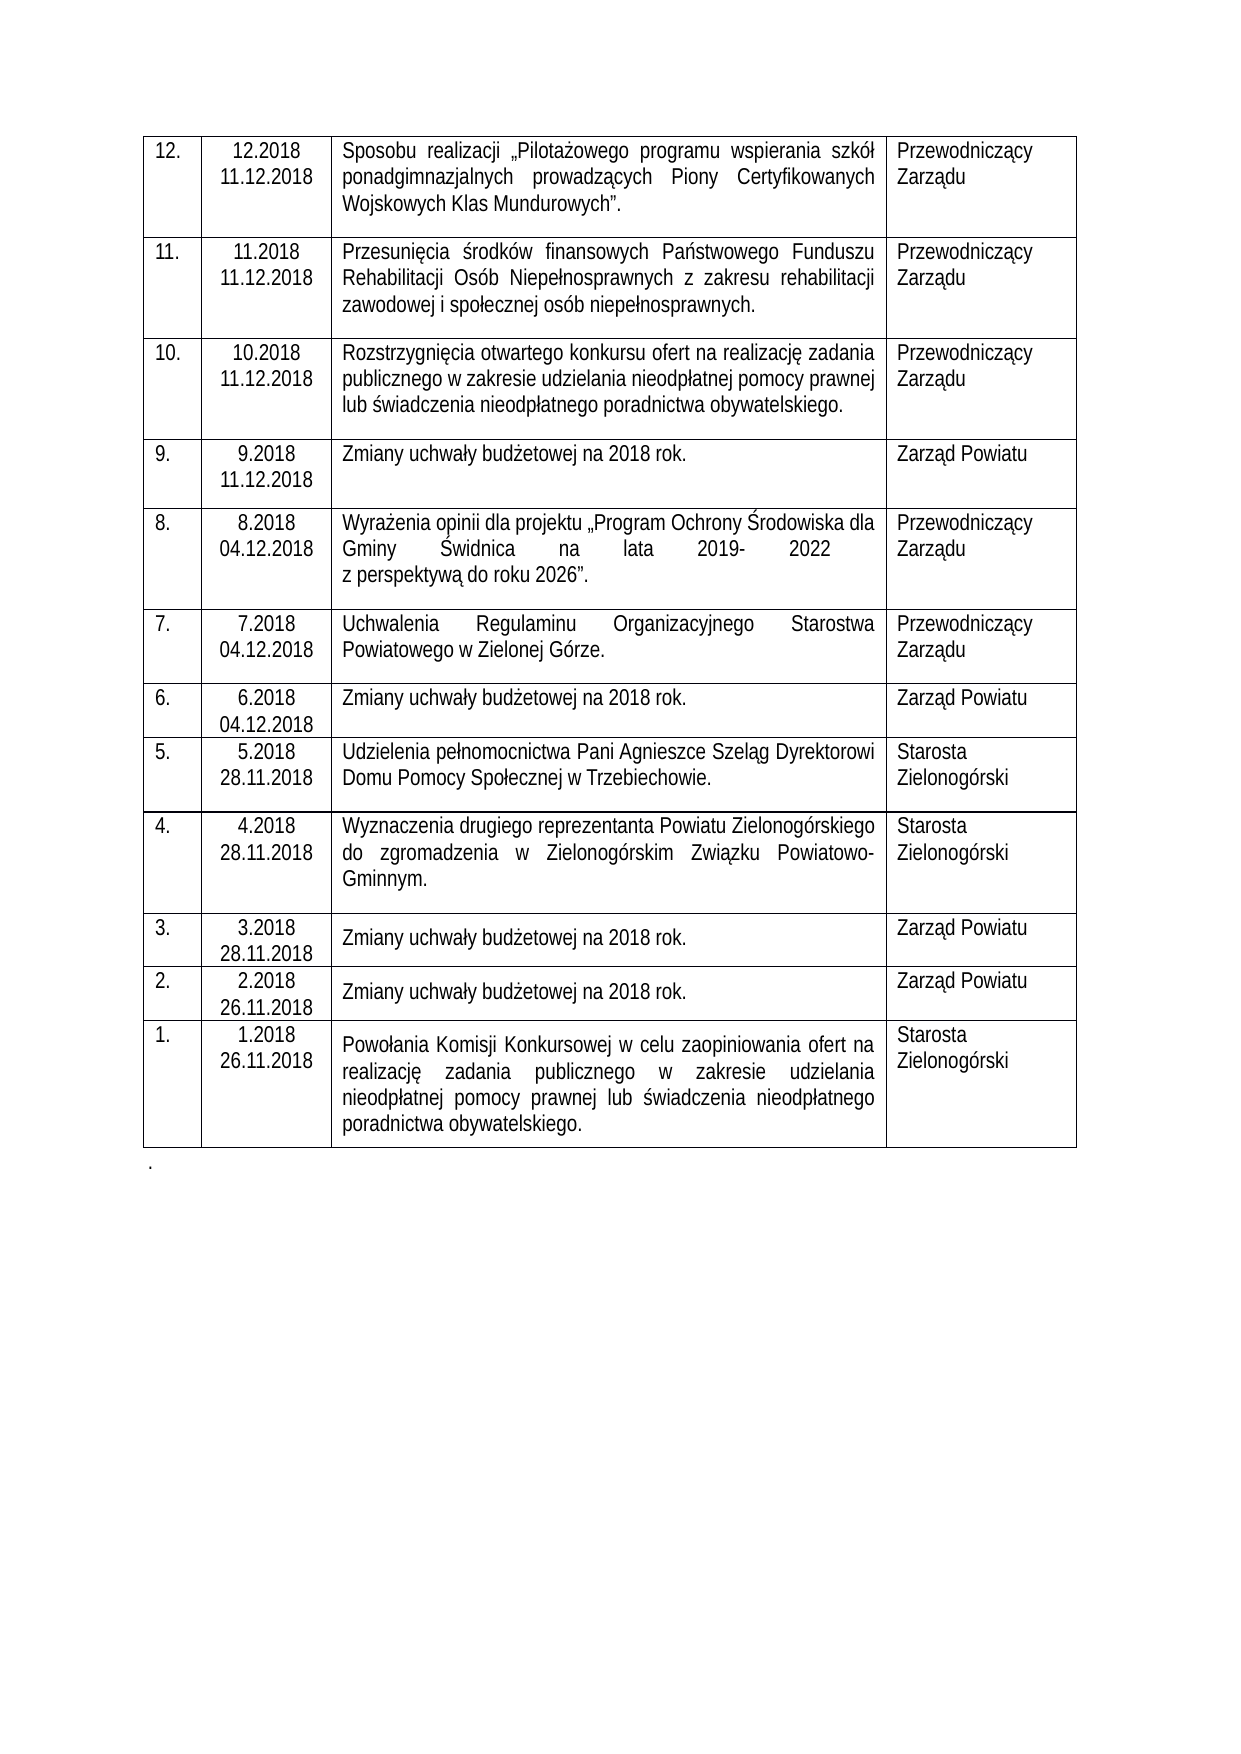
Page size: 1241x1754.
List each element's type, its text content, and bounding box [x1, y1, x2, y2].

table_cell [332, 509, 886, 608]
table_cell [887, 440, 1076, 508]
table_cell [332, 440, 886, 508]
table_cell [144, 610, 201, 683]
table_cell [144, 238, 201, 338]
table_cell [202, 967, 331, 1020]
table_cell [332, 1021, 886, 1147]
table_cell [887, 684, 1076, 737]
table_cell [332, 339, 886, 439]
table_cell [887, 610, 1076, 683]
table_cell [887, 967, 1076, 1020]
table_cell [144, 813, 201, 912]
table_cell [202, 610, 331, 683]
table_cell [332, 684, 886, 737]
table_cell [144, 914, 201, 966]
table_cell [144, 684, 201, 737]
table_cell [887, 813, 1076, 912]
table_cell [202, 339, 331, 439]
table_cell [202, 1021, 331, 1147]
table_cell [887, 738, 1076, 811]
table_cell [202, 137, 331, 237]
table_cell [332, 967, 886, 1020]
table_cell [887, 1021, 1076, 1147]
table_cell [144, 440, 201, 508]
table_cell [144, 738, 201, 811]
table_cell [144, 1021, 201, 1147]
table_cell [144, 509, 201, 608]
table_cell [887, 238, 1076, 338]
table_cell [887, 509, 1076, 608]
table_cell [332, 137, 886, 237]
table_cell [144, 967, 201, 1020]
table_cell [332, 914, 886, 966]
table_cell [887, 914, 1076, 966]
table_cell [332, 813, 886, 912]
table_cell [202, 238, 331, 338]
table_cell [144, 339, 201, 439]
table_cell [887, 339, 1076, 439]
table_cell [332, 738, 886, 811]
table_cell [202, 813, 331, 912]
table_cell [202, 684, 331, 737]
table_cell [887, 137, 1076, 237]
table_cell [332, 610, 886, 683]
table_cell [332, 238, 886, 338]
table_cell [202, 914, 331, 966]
text . [148, 1148, 1092, 1174]
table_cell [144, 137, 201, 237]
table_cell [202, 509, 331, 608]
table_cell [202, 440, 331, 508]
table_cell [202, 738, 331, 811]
